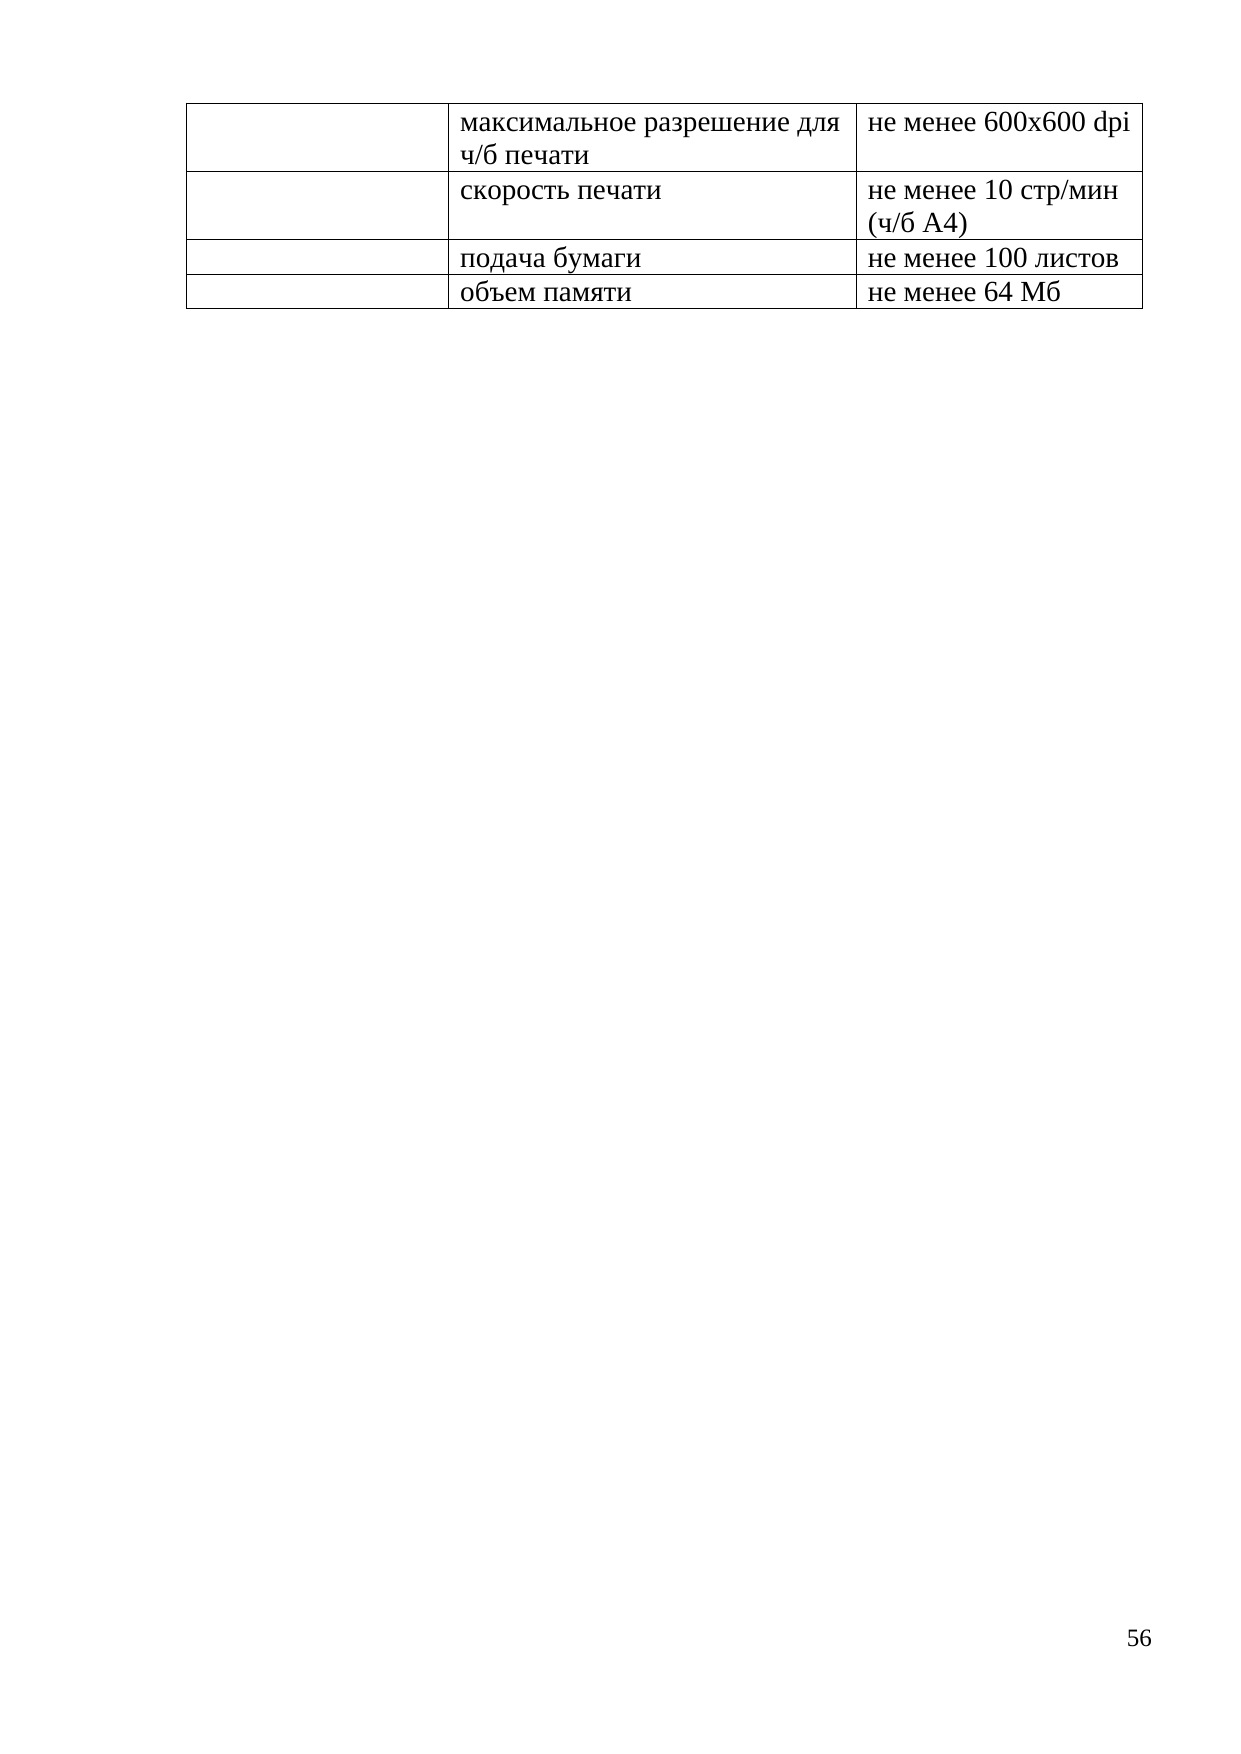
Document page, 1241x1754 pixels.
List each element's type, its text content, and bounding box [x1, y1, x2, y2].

table_cell [187, 104, 448, 171]
table_cell [187, 240, 448, 273]
table_cell не менее 100 листов [857, 240, 1142, 273]
table_cell не менее 10 стр/мин (ч/б А4) [857, 172, 1142, 239]
table_cell максимальное разрешение для ч/б печати [449, 104, 856, 171]
table_cell скорость печати [449, 172, 856, 239]
table_cell [187, 172, 448, 239]
table_cell [187, 275, 448, 308]
table_cell не менее 600x600 dpi [857, 104, 1142, 171]
table_cell подача бумаги [449, 240, 856, 273]
table_cell объем памяти [449, 275, 856, 308]
table_cell не менее 64 Мб [857, 275, 1142, 308]
